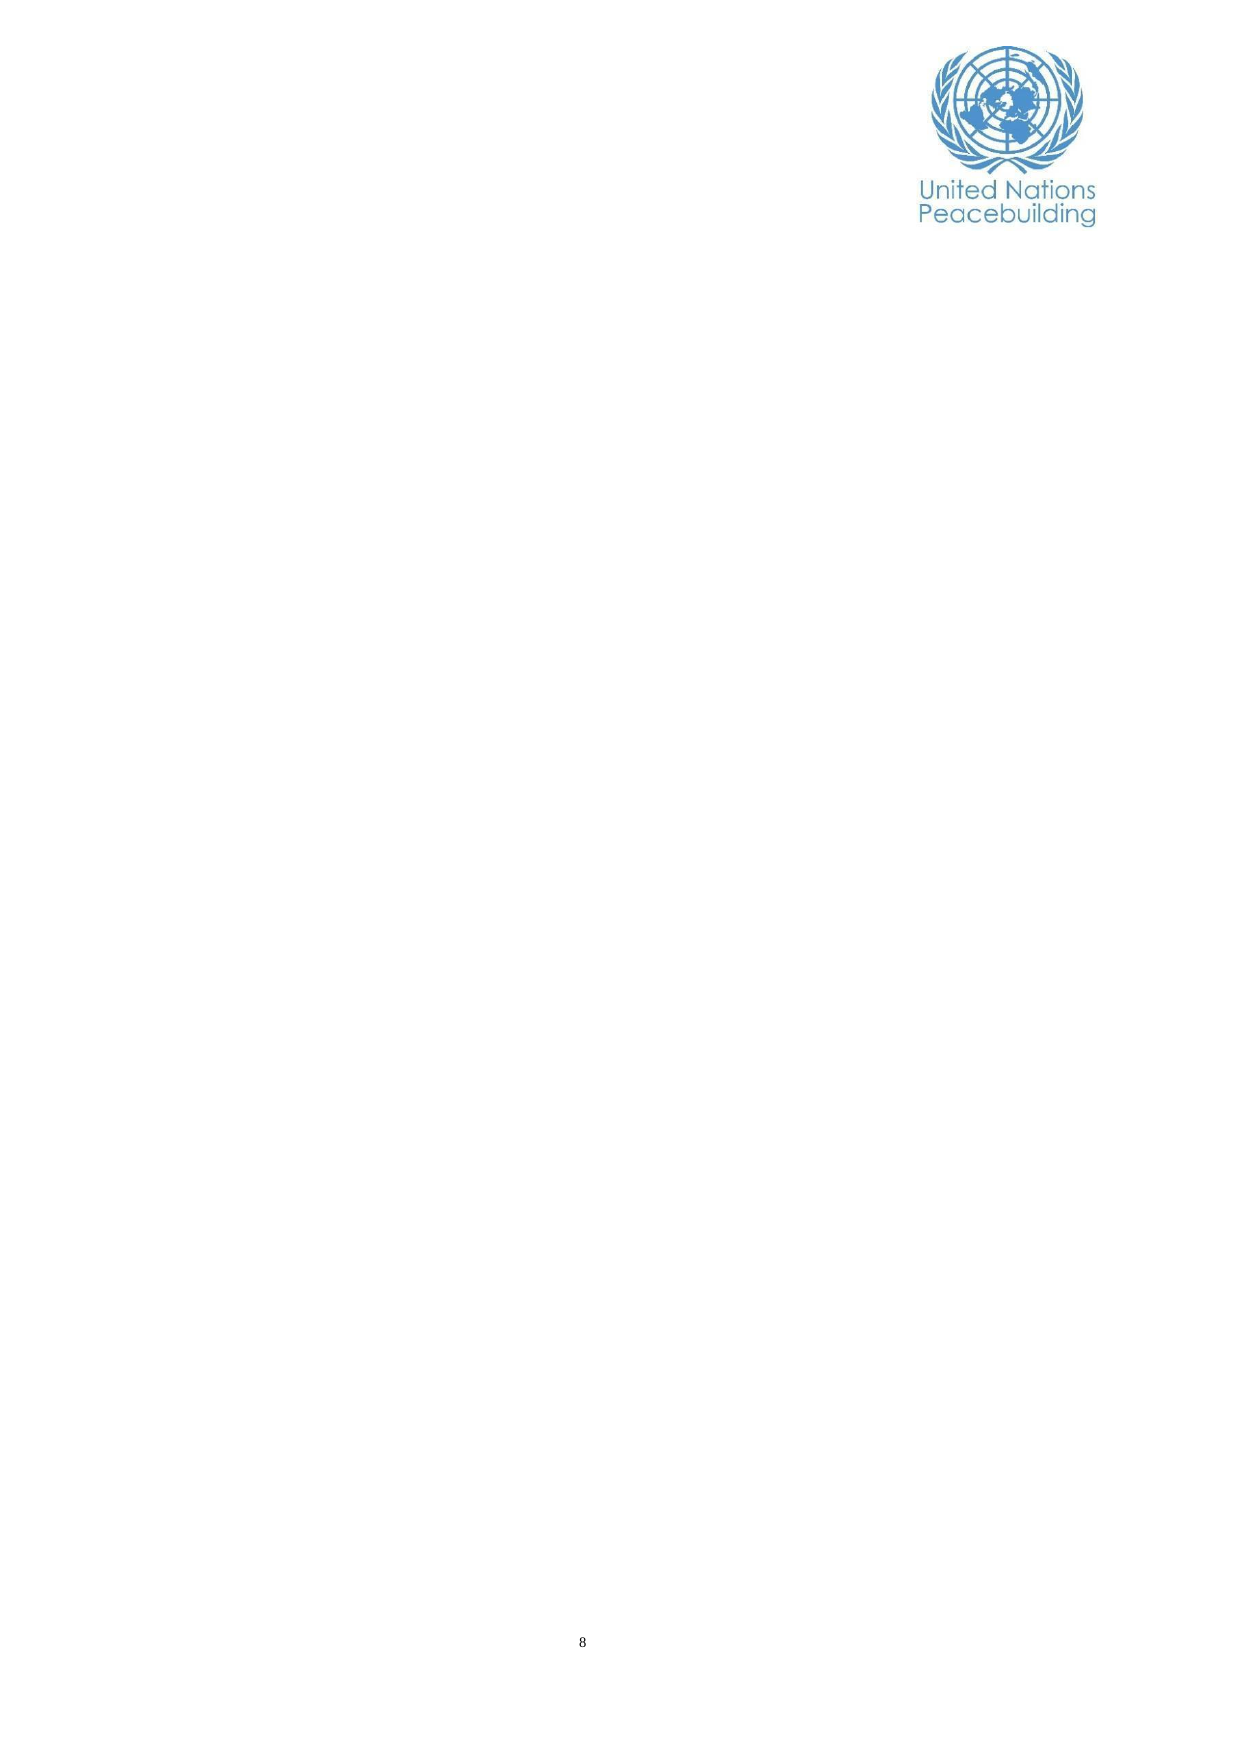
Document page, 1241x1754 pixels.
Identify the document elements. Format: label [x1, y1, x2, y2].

picture [916, 46, 1098, 231]
